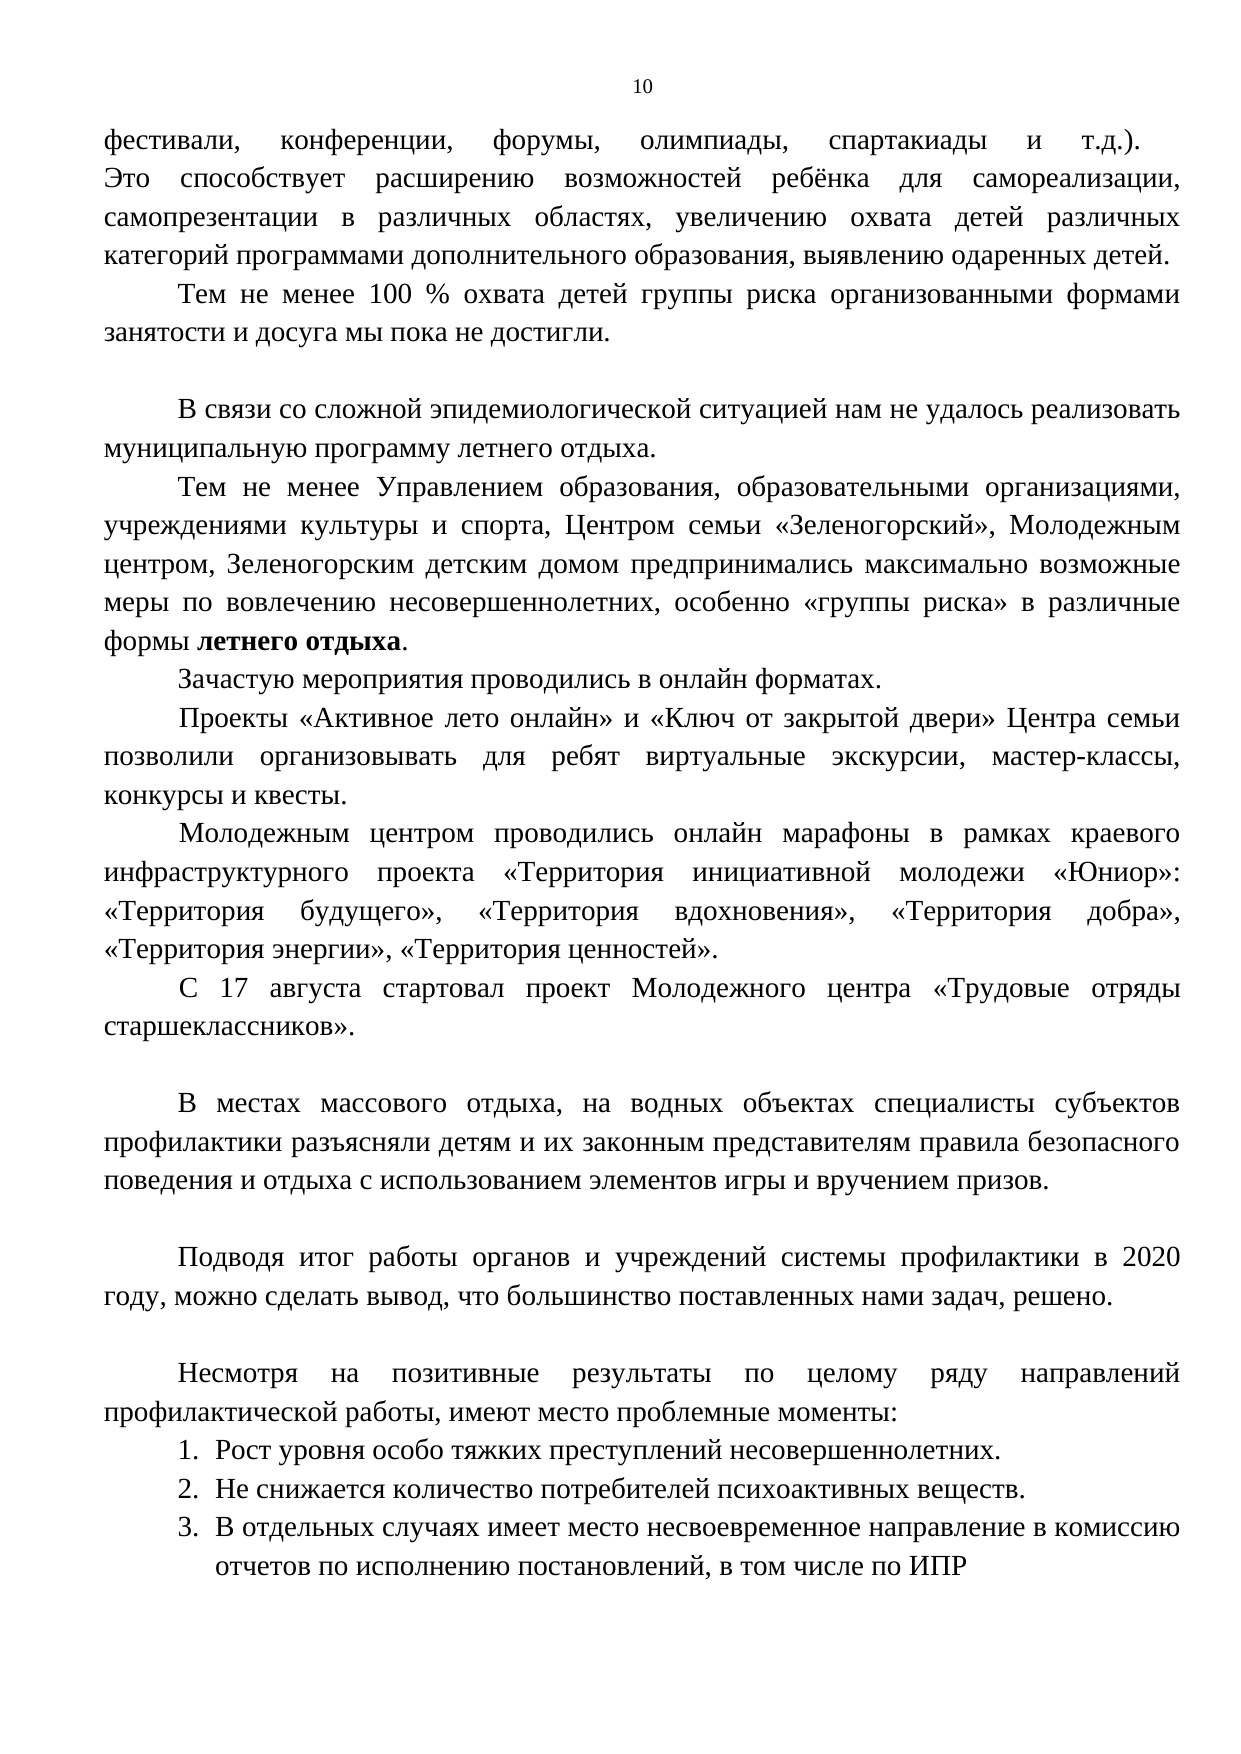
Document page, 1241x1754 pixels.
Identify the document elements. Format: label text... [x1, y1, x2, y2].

list Рост уровня особо тяжких преступлений несовершеннолетних. [177, 1432, 1181, 1466]
list Тем не менее 100 % охвата детей группы риска организованными формами занятости и досуга мы пока не достигли. [103, 276, 1181, 348]
list В местах массового отдыха, на водных объектах специалисты субъектов профилактики разъясняли детям и их законным представителям правила безопасного поведения и отдыха с использованием элементов игры и вручением призов. [103, 1085, 1181, 1196]
list Зачастую мероприятия проводились в онлайн форматах. [103, 661, 1181, 695]
list В отдельных случаях имеет место несвоевременное направление в комиссию отчетов по исполнению постановлений, в том числе по ИПР [177, 1509, 1181, 1581]
list Подводя итог работы органов и учреждений системы профилактики в 2020 году, можно сделать вывод, что большинство поставленных нами задач, решено. [103, 1239, 1181, 1312]
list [103, 122, 1181, 271]
list В связи со сложной эпидемиологической ситуацией нам не удалось реализовать муниципальную программу летнего отдыха. [103, 392, 1181, 464]
list Несмотря на позитивные результаты по целому ряду направлений профилактической работы, имеют место проблемные моменты: [103, 1355, 1181, 1427]
text Проекты «Активное лето онлайн» и «Ключ от закрытой двери» Центра семьи позволили организовывать для ребят виртуальные экскурсии, мастер-классы, конкурсы и квесты. [103, 700, 1181, 811]
text Молодежным центром проводились онлайн марафоны в рамках краевого инфраструктурного проекта «Территория инициативной молодежи «Юниор»: «Территория будущего», «Территория вдохновения», «Территория добра», «Территория энергии», «Территория ценностей». [103, 816, 1181, 965]
list Тем не менее Управлением образования, образовательными организациями, учреждениями культуры и спорта, Центром семьи «Зеленогорский», Молодежным центром, Зеленогорским детским домом предпринимались максимально возможные меры по вовлечению несовершеннолетних, особенно «группы риска» в различные формы летнего отдыха. [103, 469, 1181, 656]
list Не снижается количество потребителей психоактивных веществ. [177, 1471, 1181, 1504]
text С 17 августа стартовал проект Молодежного центра «Трудовые отряды старшеклассников». [103, 970, 1181, 1042]
